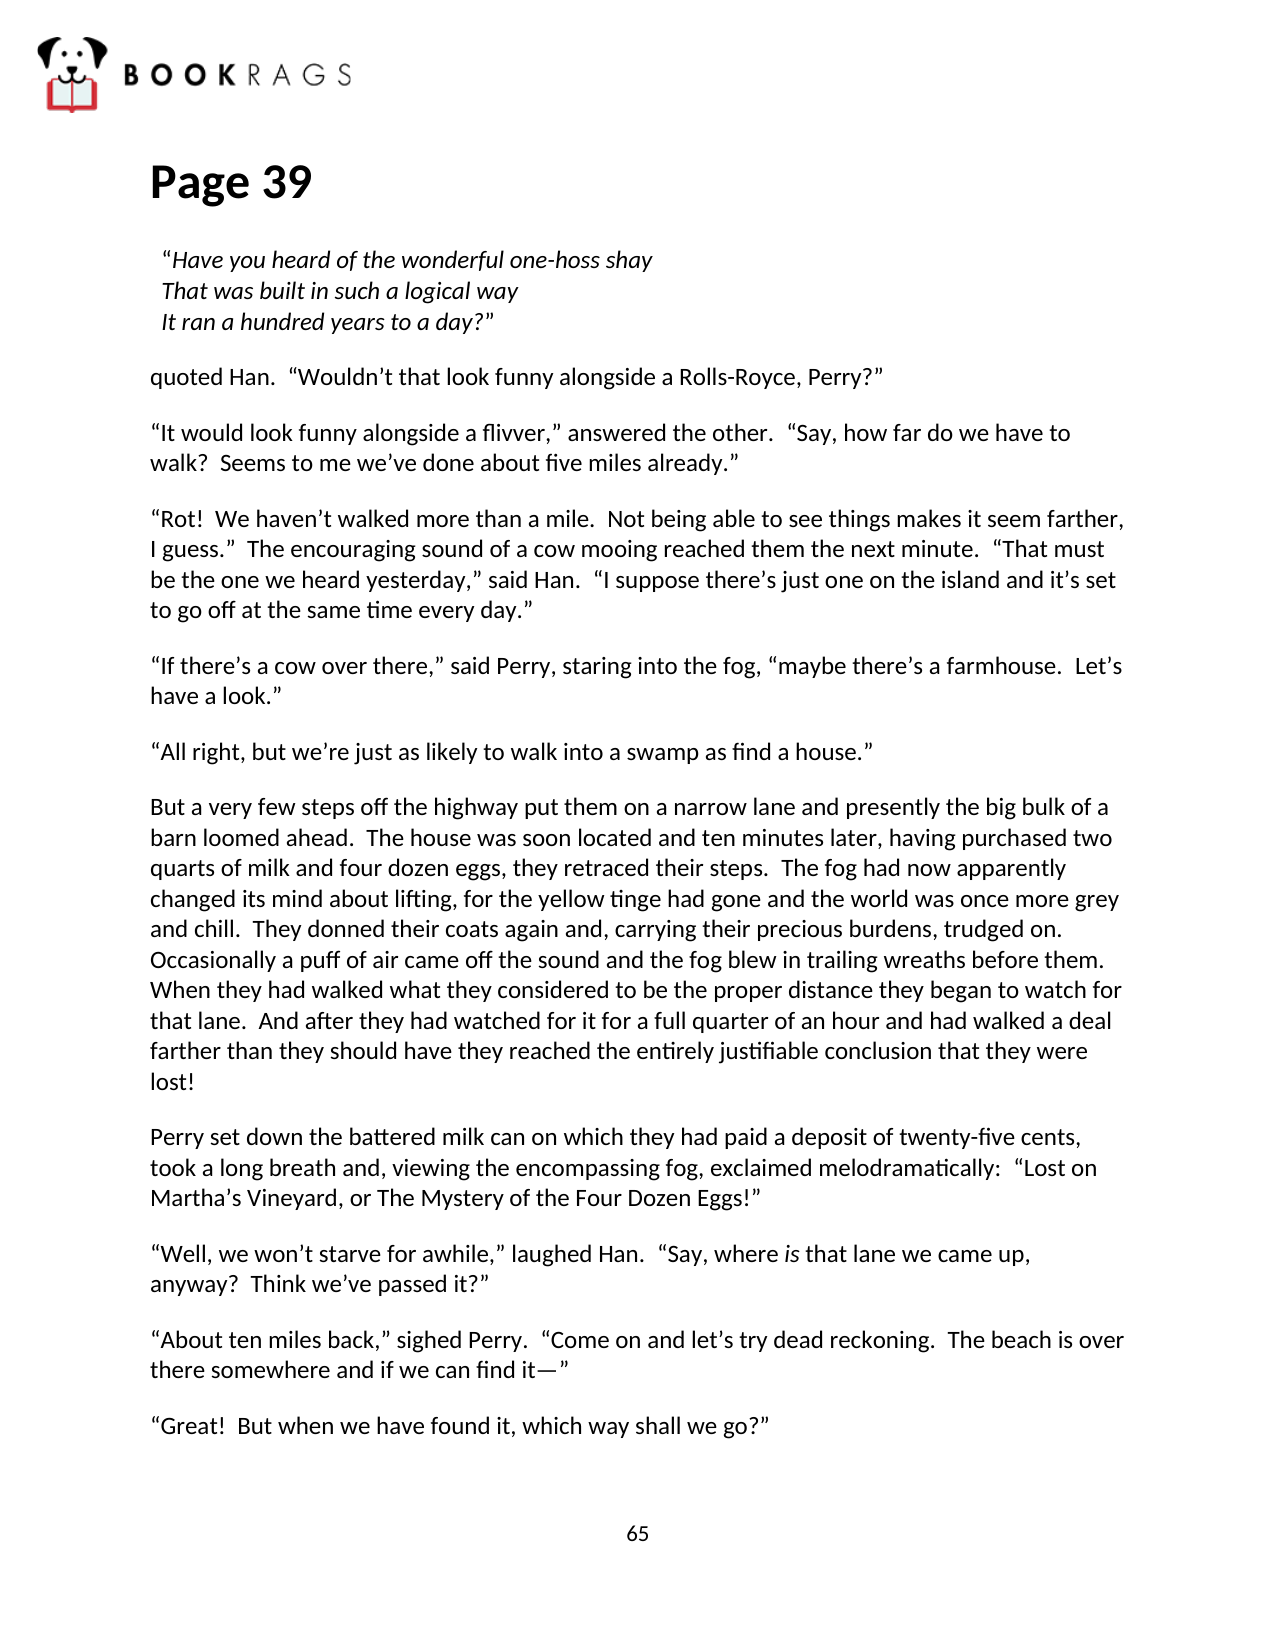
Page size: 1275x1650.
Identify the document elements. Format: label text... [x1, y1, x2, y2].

text But a very few steps off the highway put them on a narrow lane and presently the big bulk of a barn loomed ahead. The house was soon located and ten minutes later, having purchased two quarts of milk and four dozen eggs, they retraced their steps. The fog had now apparently changed its mind about lifting, for the yellow tinge had gone and the world was once more grey and chill. They donned their coats again and, carrying their precious burdens, trudged on. Occasionally a puff of air came off the sound and the fog blew in trailing wreaths before them. When they had walked what they considered to be the proper distance they began to watch for that lane. And after they had watched for it for a full quarter of an hour and had walked a deal farther than they should have they reached the entirely justifiable conclusion that they were lost! [150, 791, 1125, 1097]
text “Have you heard of the wonderful one-hoss shay That was built in such a logical way It ran a hundred years to a day?” [150, 244, 1125, 336]
text “Great! But when we have found it, which way shall we go?” [150, 1410, 1125, 1441]
text Page 39 [150, 150, 1125, 211]
text “Rot! We haven’t walked more than a mile. Not being able to see things makes it seem farther, I guess.” The encouraging sound of a cow mooing reached them the next minute. “That must be the one we heard yesterday,” said Han. “I suppose there’s just one on the island and it’s set to go off at the same time every day.” [150, 503, 1125, 625]
picture [37, 37, 351, 113]
text “If there’s a cow over there,” said Perry, staring into the fog, “maybe there’s a farmhouse. Let’s have a look.” [150, 650, 1125, 711]
text “It would look funny alongside a flivver,” answered the other. “Say, how far do we have to walk? Seems to me we’ve done about five miles already.” [150, 417, 1125, 478]
text “Well, we won’t starve for awhile,” laughed Han. “Say, where is that lane we came up, anyway? Think we’ve passed it?” [150, 1238, 1125, 1299]
text “About ten miles back,” sighed Perry. “Come on and let’s try dead reckoning. The beach is over there somewhere and if we can find it—­” [150, 1324, 1125, 1385]
text “All right, but we’re just as likely to walk into a swamp as find a house.” [150, 736, 1125, 766]
text quoted Han. “Wouldn’t that look funny alongside a Rolls-Royce, Perry?” [150, 361, 1125, 392]
text Perry set down the battered milk can on which they had paid a deposit of twenty-five cents, took a long breath and, viewing the encompassing fog, exclaimed melodramatically: “Lost on Martha’s Vineyard, or The Mystery of the Four Dozen Eggs!” [150, 1122, 1125, 1213]
